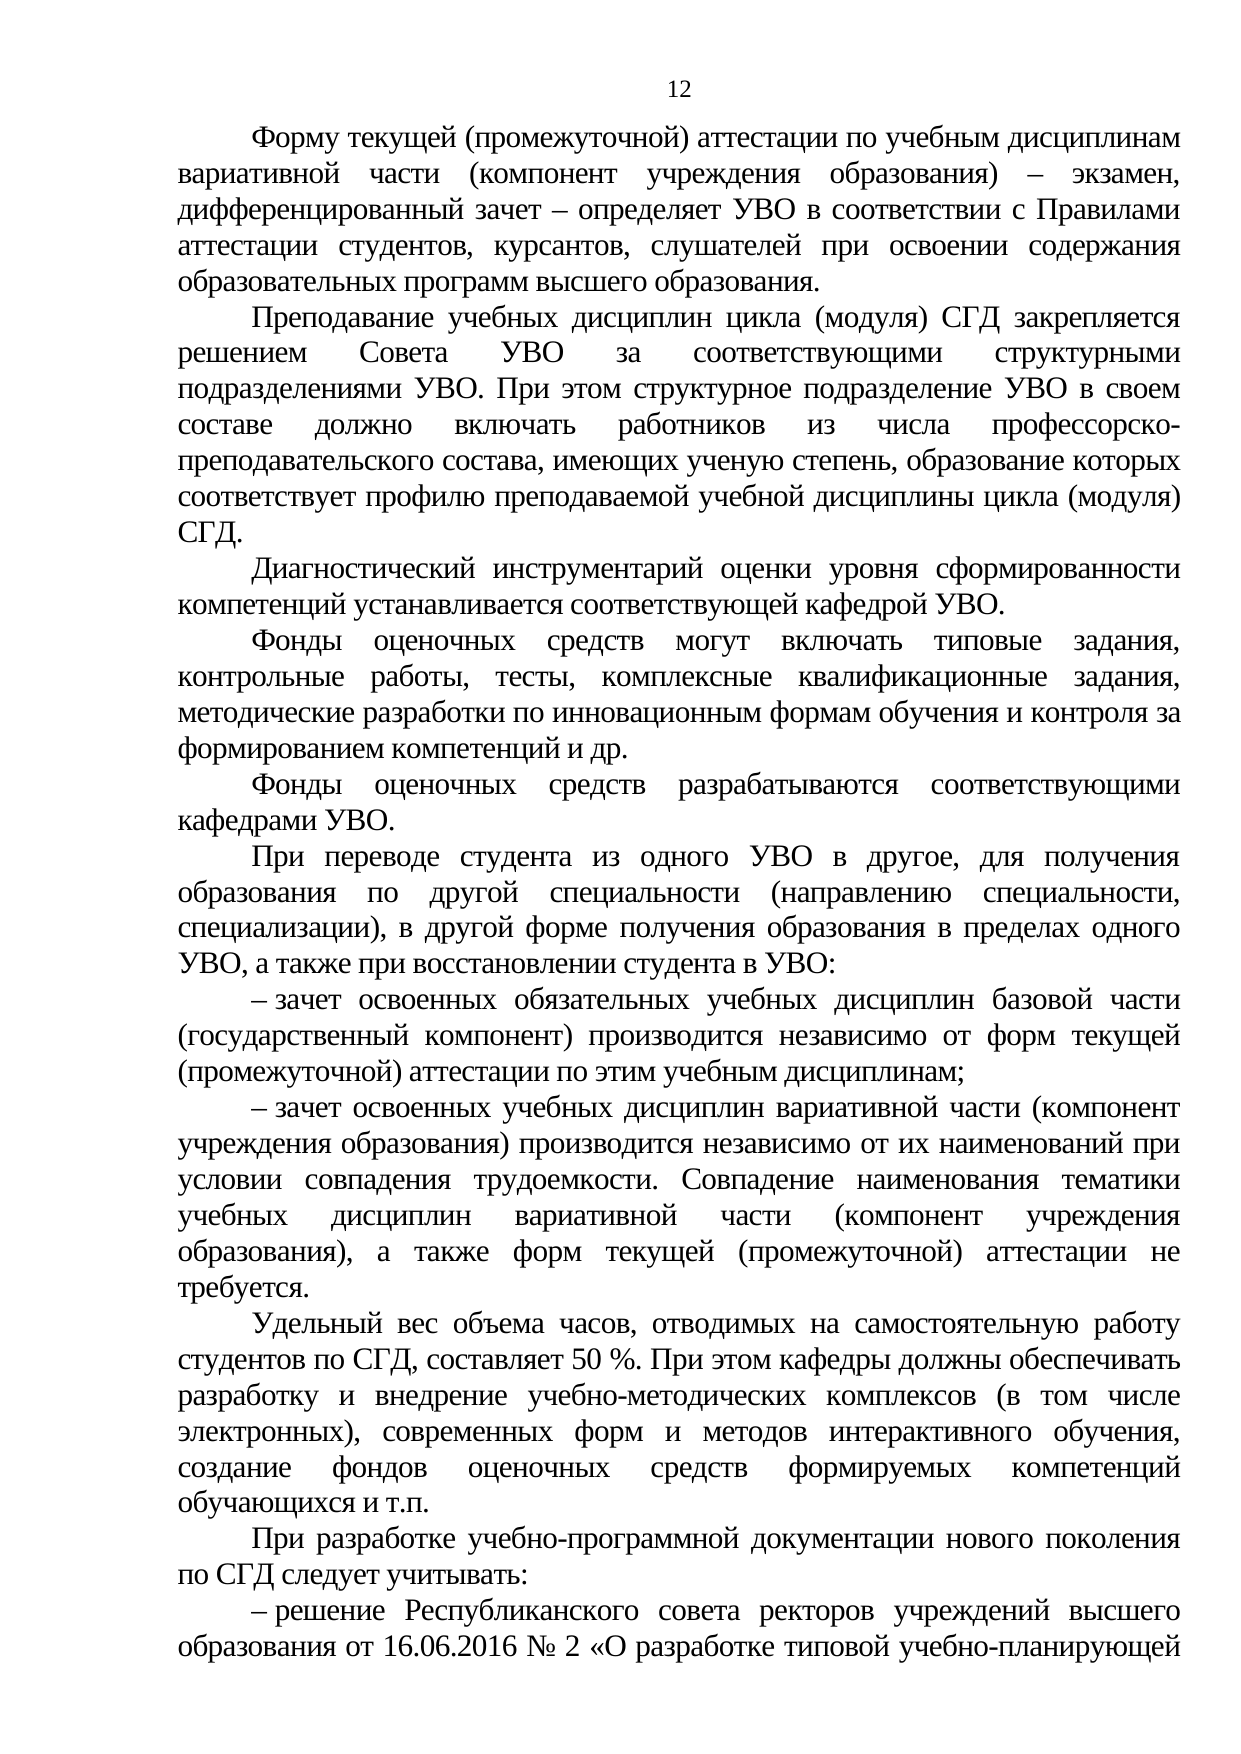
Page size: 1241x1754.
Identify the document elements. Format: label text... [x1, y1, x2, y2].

text Диагностический инструментарий оценки уровня сформированности компетенций устанавливается соответствующей кафедрой УВО. [177, 549, 1181, 621]
text Фонды оценочных средств могут включать типовые задания, контрольные работы, тесты, комплексные квалификационные задания, методические разработки по инновационным формам обучения и контроля за формированием компетенций и др. [177, 621, 1181, 765]
text При разработке учебно-программной документации нового поколения по СГД следует учитывать: [177, 1520, 1181, 1592]
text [177, 1592, 1181, 1663]
text – зачет освоенных обязательных учебных дисциплин базовой части (государственный компонент) производится независимо от форм текущей (промежуточной) аттестации по этим учебным дисциплинам; [177, 981, 1181, 1088]
text Фонды оценочных средств разрабатываются соответствующими кафедрами УВО. [177, 765, 1181, 837]
text Преподавание учебных дисциплин цикла (модуля) СГД закрепляется решением Совета УВО за соответствующими структурными подразделениями УВО. При этом структурное подразделение УВО в своем составе должно включать работников из числа профессорско-преподавательского состава, имеющих ученую степень, образование которых соответствует профилю преподаваемой учебной дисциплины цикла (модуля) СГД. [177, 298, 1181, 549]
text Форму текущей (промежуточной) аттестации по учебным дисциплинам вариативной части (компонент учреждения образования) – экзамен, дифференцированный зачет – определяет УВО в соответствии с Правилами аттестации студентов, курсантов, слушателей при освоении содержания образовательных программ высшего образования. [177, 118, 1181, 298]
text Удельный вес объема часов, отводимых на самостоятельную работу студентов по СГД, составляет 50 %. При этом кафедры должны обеспечивать разработку и внедрение учебно-методических комплексов (в том числе электронных), современных форм и методов интерактивного обучения, создание фондов оценочных средств формируемых компетенций обучающихся и т.п. [177, 1304, 1181, 1520]
text – зачет освоенных учебных дисциплин вариативной части (компонент учреждения образования) производится независимо от их наименований при условии совпадения трудоемкости. Совпадение наименования тематики учебных дисциплин вариативной части (компонент учреждения образования), а также форм текущей (промежуточной) аттестации не требуется. [177, 1088, 1181, 1304]
text При переводе студента из одного УВО в другое, для получения образования по другой специальности (направлению специальности, специализации), в другой форме получения образования в пределах одного УВО, а также при восстановлении студента в УВО: [177, 837, 1181, 981]
